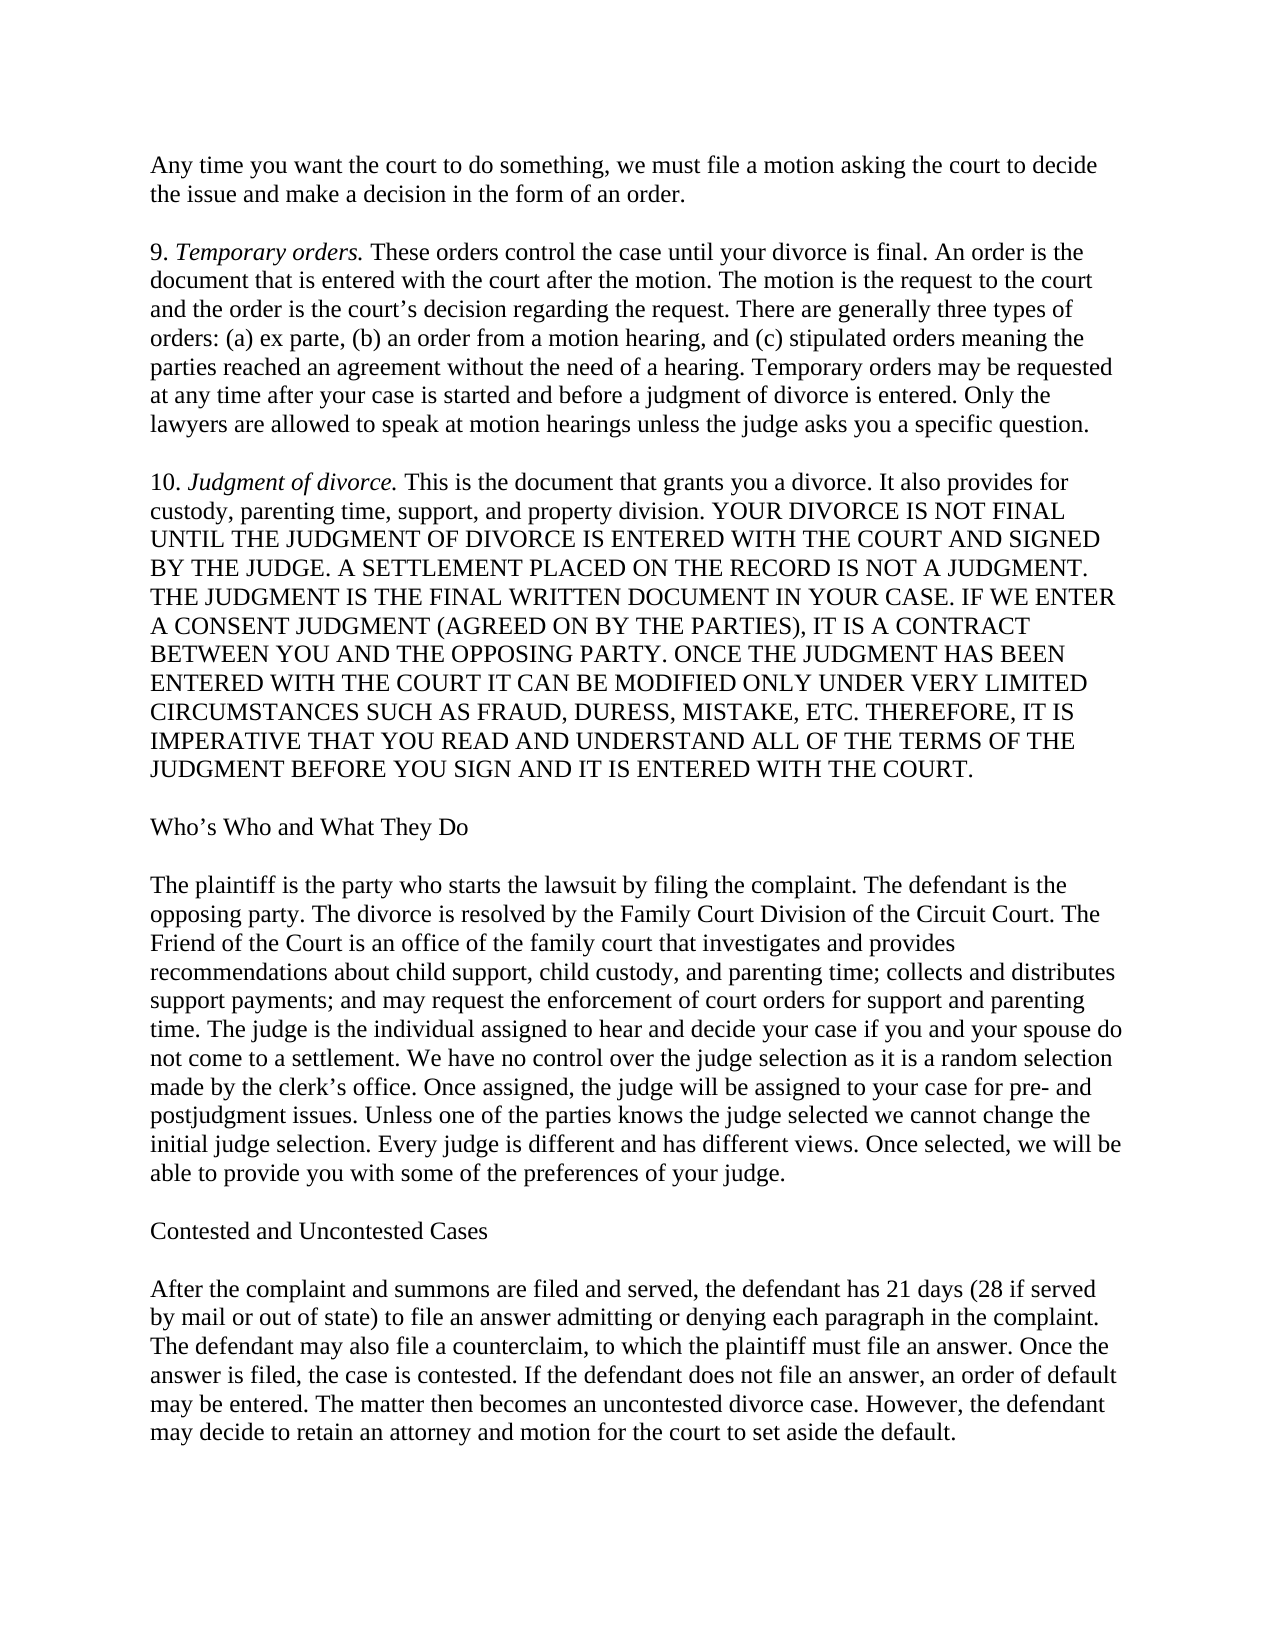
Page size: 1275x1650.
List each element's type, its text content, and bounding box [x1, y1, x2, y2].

text Who’s Who and What They Do [150, 812, 1125, 841]
text The plaintiff is the party who starts the lawsuit by filing the complaint. The defendant is the opposing party. The divorce is resolved by the Family Court Division of the Circuit Court. The Friend of the Court is an office of the family court that investigates and provides recommendations about child support, child custody, and parenting time; collects and distributes support payments; and may request the enforcement of court orders for support and parenting time. The judge is the individual assigned to hear and decide your case if you and your spouse do not come to a settlement. We have no control over the judge selection as it is a random selection made by the clerk’s office. Once assigned, the judge will be assigned to your case for pre- and postjudgment issues. Unless one of the parties knows the judge selected we cannot change the initial judge selection. Every judge is different and has different views. Once selected, we will be able to provide you with some of the preferences of your judge. [150, 870, 1125, 1187]
text 9. Temporary orders. These orders control the case until your divorce is final. An order is the document that is entered with the court after the motion. The motion is the request to the court and the order is the court’s decision regarding the request. There are generally three types of orders: (a) ex parte, (b) an order from a motion hearing, and (c) stipulated orders meaning the parties reached an agreement without the need of a hearing. Temporary orders may be requested at any time after your case is started and before a judgment of divorce is entered. Only the lawyers are allowed to speak at motion hearings unless the judge asks you a specific question. [150, 237, 1125, 438]
text After the complaint and summons are filed and served, the defendant has 21 days (28 if served by mail or out of state) to file an answer admitting or denying each paragraph in the complaint. The defendant may also file a counterclaim, to which the plaintiff must file an answer. Once the answer is filed, the case is contested. If the defendant does not file an answer, an order of default may be entered. The matter then becomes an uncontested divorce case. However, the defendant may decide to retain an attorney and motion for the court to set aside the default. [150, 1274, 1125, 1446]
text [150, 150, 1125, 207]
text Contested and Uncontested Cases [150, 1216, 1125, 1244]
text 10. Judgment of divorce. This is the document that grants you a divorce. It also provides for custody, parenting time, support, and property division. YOUR DIVORCE IS NOT FINAL UNTIL THE JUDGMENT OF DIVORCE IS ENTERED WITH THE COURT AND SIGNED BY THE JUDGE. A SETTLEMENT PLACED ON THE RECORD IS NOT A JUDGMENT. THE JUDGMENT IS THE FINAL WRITTEN DOCUMENT IN YOUR CASE. IF WE ENTER A CONSENT JUDGMENT (AGREED ON BY THE PARTIES), IT IS A CONTRACT BETWEEN YOU AND THE OPPOSING PARTY. ONCE THE JUDGMENT HAS BEEN ENTERED WITH THE COURT IT CAN BE MODIFIED ONLY UNDER VERY LIMITED CIRCUMSTANCES SUCH AS FRAUD, DURESS, MISTAKE, ETC. THEREFORE, IT IS IMPERATIVE THAT YOU READ AND UNDERSTAND ALL OF THE TERMS OF THE JUDGMENT BEFORE YOU SIGN AND IT IS ENTERED WITH THE COURT. [150, 467, 1125, 783]
